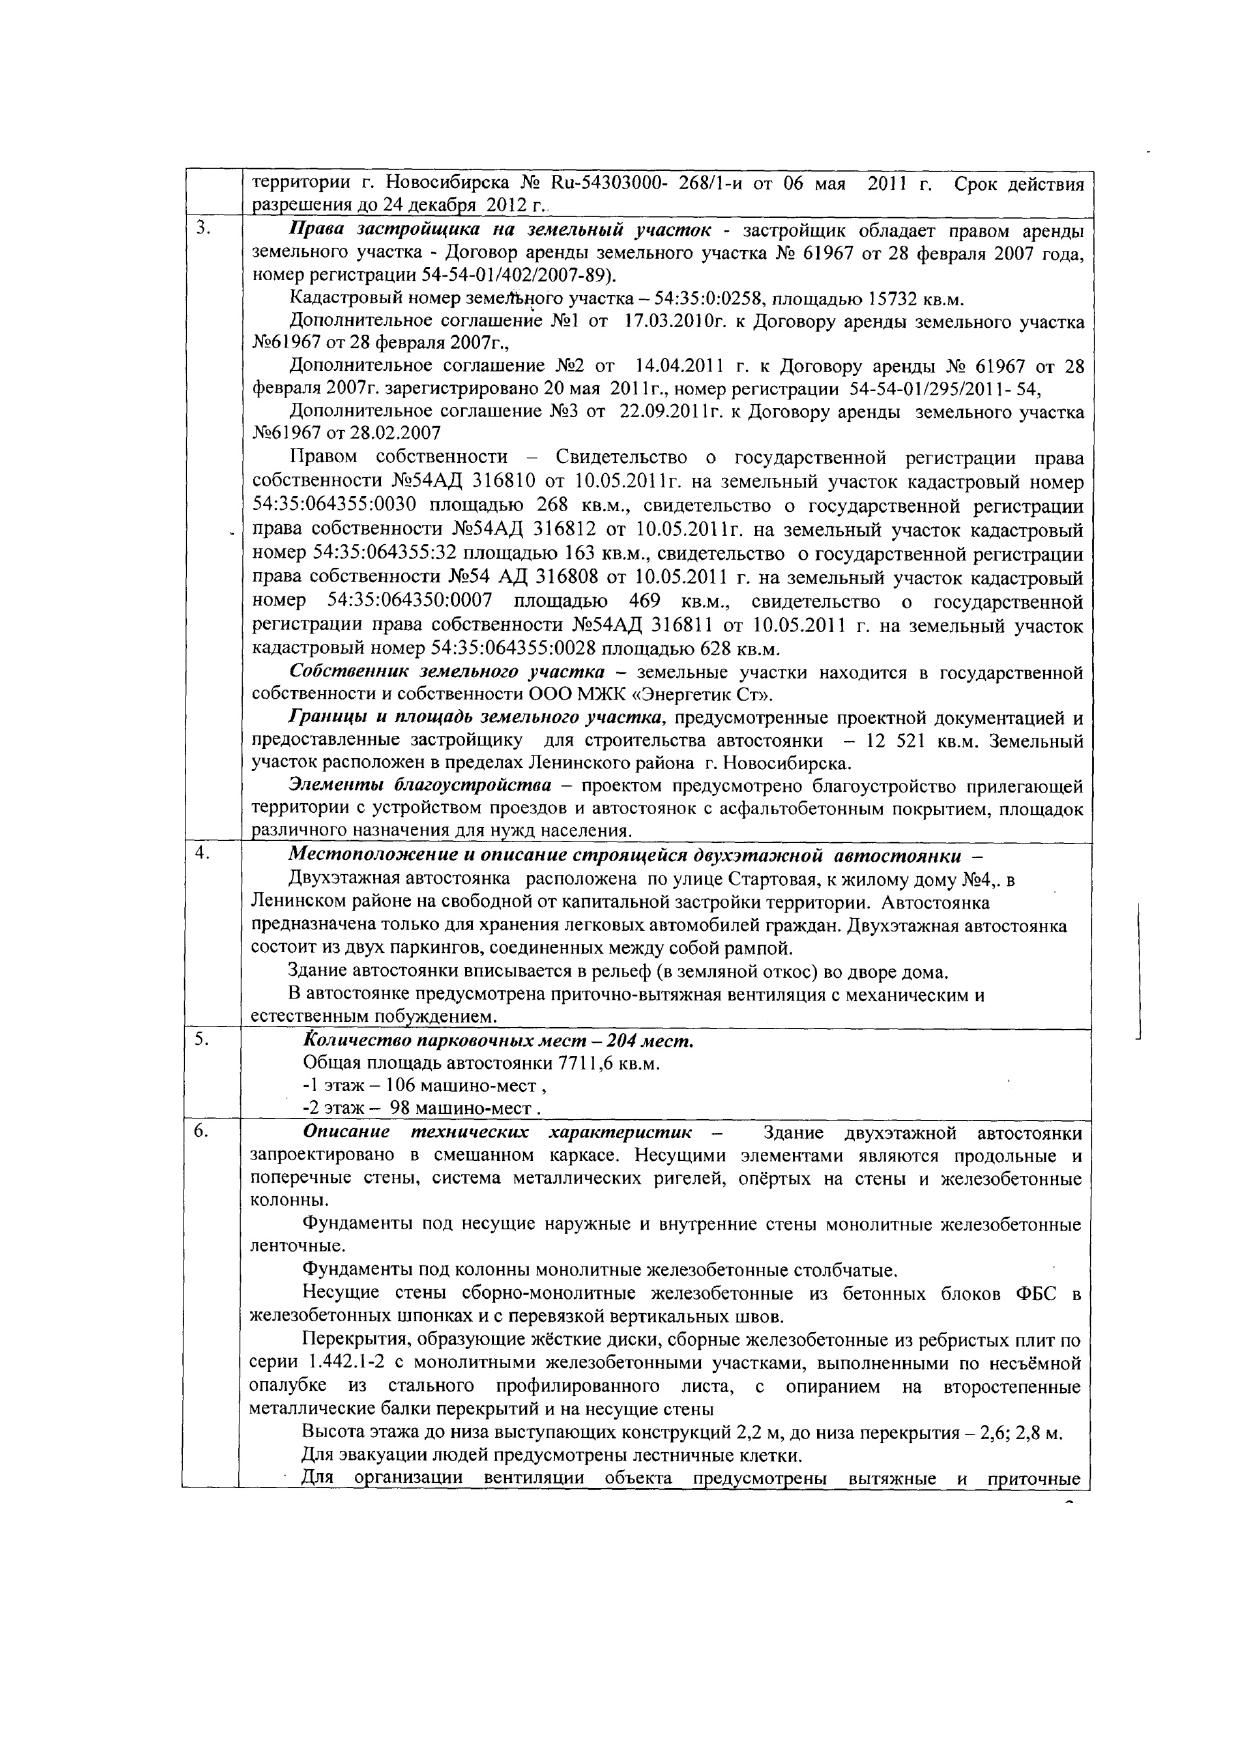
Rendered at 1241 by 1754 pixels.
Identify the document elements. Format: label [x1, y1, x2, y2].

picture [177, 118, 1152, 1503]
